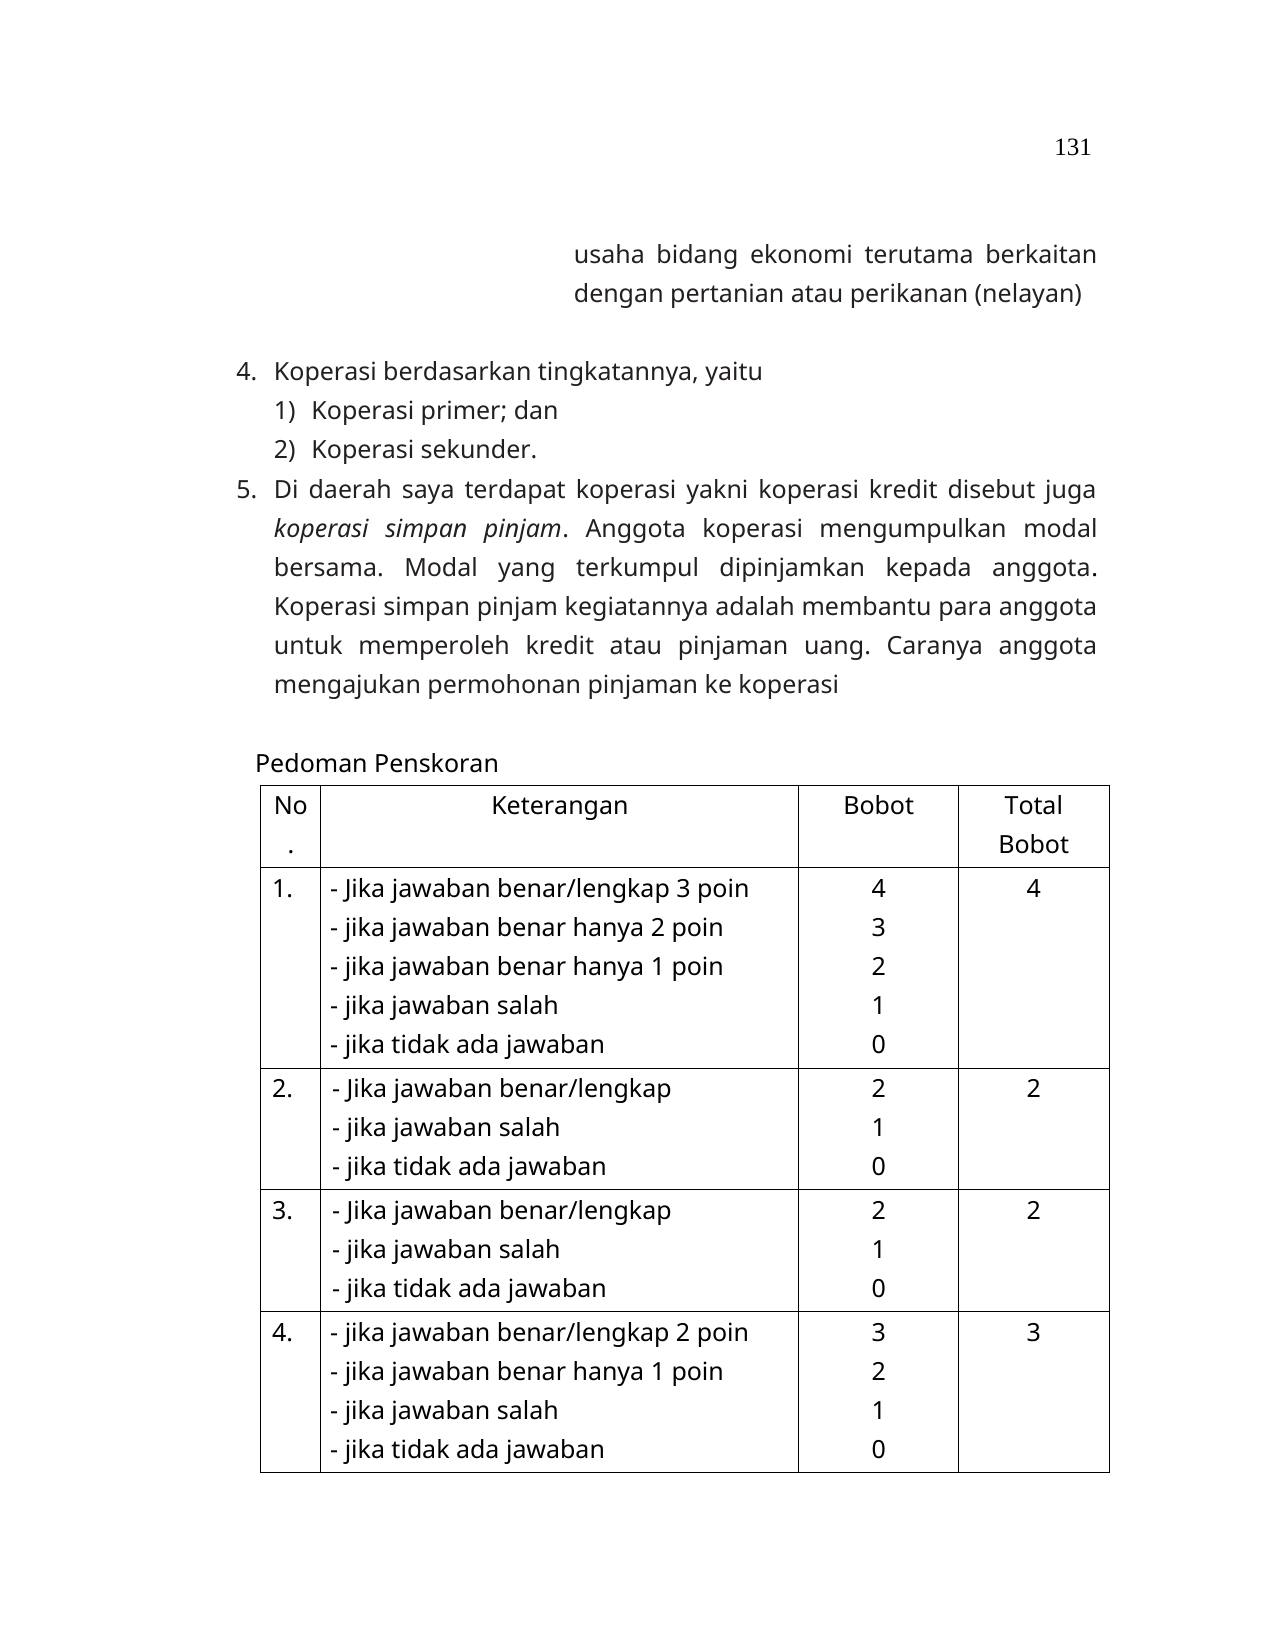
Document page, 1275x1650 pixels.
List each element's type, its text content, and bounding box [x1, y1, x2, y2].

table_header Keterangan [321, 786, 798, 867]
table_header Bobot [799, 786, 958, 867]
list Koperasi berdasarkan tingkatannya, yaitu [236, 354, 1098, 388]
table_cell 1. [261, 868, 320, 1067]
table_cell 4 [959, 868, 1109, 1067]
table_cell 2. [261, 1069, 320, 1189]
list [217, 236, 1098, 309]
table_cell - Jika jawaban benar/lengkap - jika jawaban salah - jika tidak ada jawaban [321, 1069, 798, 1189]
text Pedoman Penskoran [255, 745, 1098, 779]
table_cell 2 1 0 [799, 1069, 958, 1189]
table_cell 2 [959, 1190, 1109, 1311]
table_cell 3. [261, 1190, 320, 1311]
list Koperasi sekunder. [274, 432, 1098, 466]
table_cell - Jika jawaban benar/lengkap 3 poin - jika jawaban benar hanya 2 poin - jika jawaban benar hanya 1 poin - jika jawaban salah - jika tidak ada jawaban [321, 868, 798, 1067]
table_cell 2 1 0 [799, 1190, 958, 1311]
list Koperasi primer; dan [274, 393, 1098, 427]
table_cell 3 2 1 0 [799, 1312, 958, 1472]
table_cell 4. [261, 1312, 320, 1472]
table_cell - jika jawaban benar/lengkap 2 poin - jika jawaban benar hanya 1 poin - jika jawaban salah - jika tidak ada jawaban [321, 1312, 798, 1472]
table_cell - Jika jawaban benar/lengkap - jika jawaban salah - jika tidak ada jawaban [321, 1190, 798, 1311]
table_header No. [261, 786, 320, 867]
table_header Total Bobot [959, 786, 1109, 867]
table_cell 2 [959, 1069, 1109, 1189]
list Di daerah saya terdapat koperasi yakni koperasi kredit disebut juga koperasi simpan pinjam. Anggota koperasi mengumpulkan modal bersama. Modal yang terkumpul dipinjamkan kepada anggota. Koperasi simpan pinjam kegiatannya adalah membantu para anggota untuk memperoleh kredit atau pinjaman uang. Caranya anggota mengajukan permohonan pinjaman ke koperasi [236, 471, 1098, 701]
table_cell 3 [959, 1312, 1109, 1472]
table_cell 4 3 2 1 0 [799, 868, 958, 1067]
